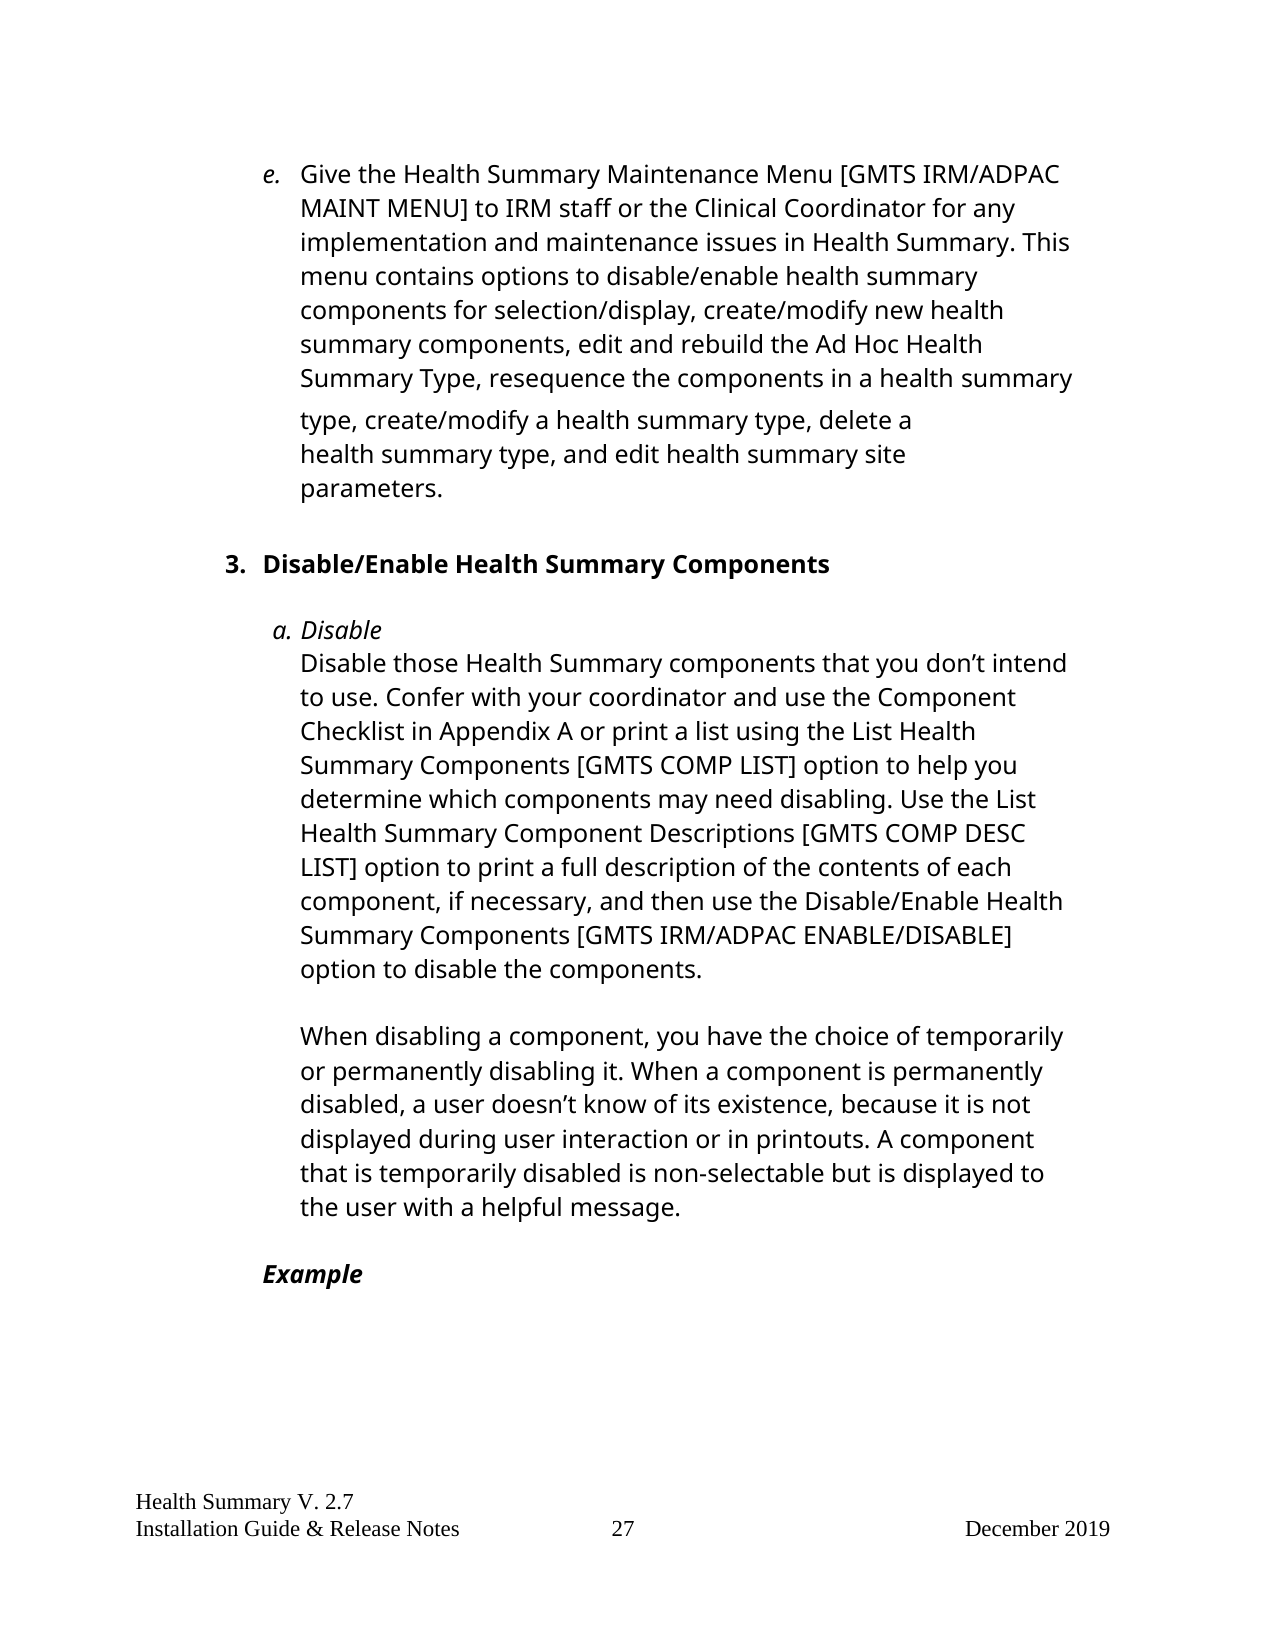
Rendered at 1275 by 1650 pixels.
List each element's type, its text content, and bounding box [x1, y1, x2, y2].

text Example [262, 1256, 1181, 1291]
subtitle Disable/Enable Health Summary Components [225, 547, 1181, 581]
list Disable [272, 615, 1181, 645]
text Disable those Health Summary components that you don’t intend to use. Confer with your coordinator and use the Component Checklist in Appendix A or print a list using the List Health Summary Components [GMTS COMP LIST] option to help you determine which components may need disabling. Use the List Health Summary Component Descriptions [GMTS COMP DESC LIST] option to print a full description of the contents of each component, if necessary, and then use the Disable/Enable Health Summary Components [GMTS IRM/ADPAC ENABLE/DISABLE] option to disable the components. [300, 645, 1088, 986]
text type, create/modify a health summary type, delete a health summary type, and edit health summary site parameters. [300, 403, 984, 505]
list Give the Health Summary Maintenance Menu [GMTS IRM/ADPAC MAINT MENU] to IRM staff or the Clinical Coordinator for any implementation and maintenance issues in Health Summary. This menu contains options to disable/enable health summary components for selection/display, create/modify new health summary components, edit and rebuild the Ad Hoc Health Summary Type, resequence the components in a health summary [262, 156, 1085, 395]
text When disabling a component, you have the choice of temporarily or permanently disabling it. When a component is permanently disabled, a user doesn’t know of its existence, because it is not displayed during user interaction or in printouts. A component that is temporarily disabled is non-selectable but is displayed to the user with a helpful message. [300, 1019, 1088, 1223]
